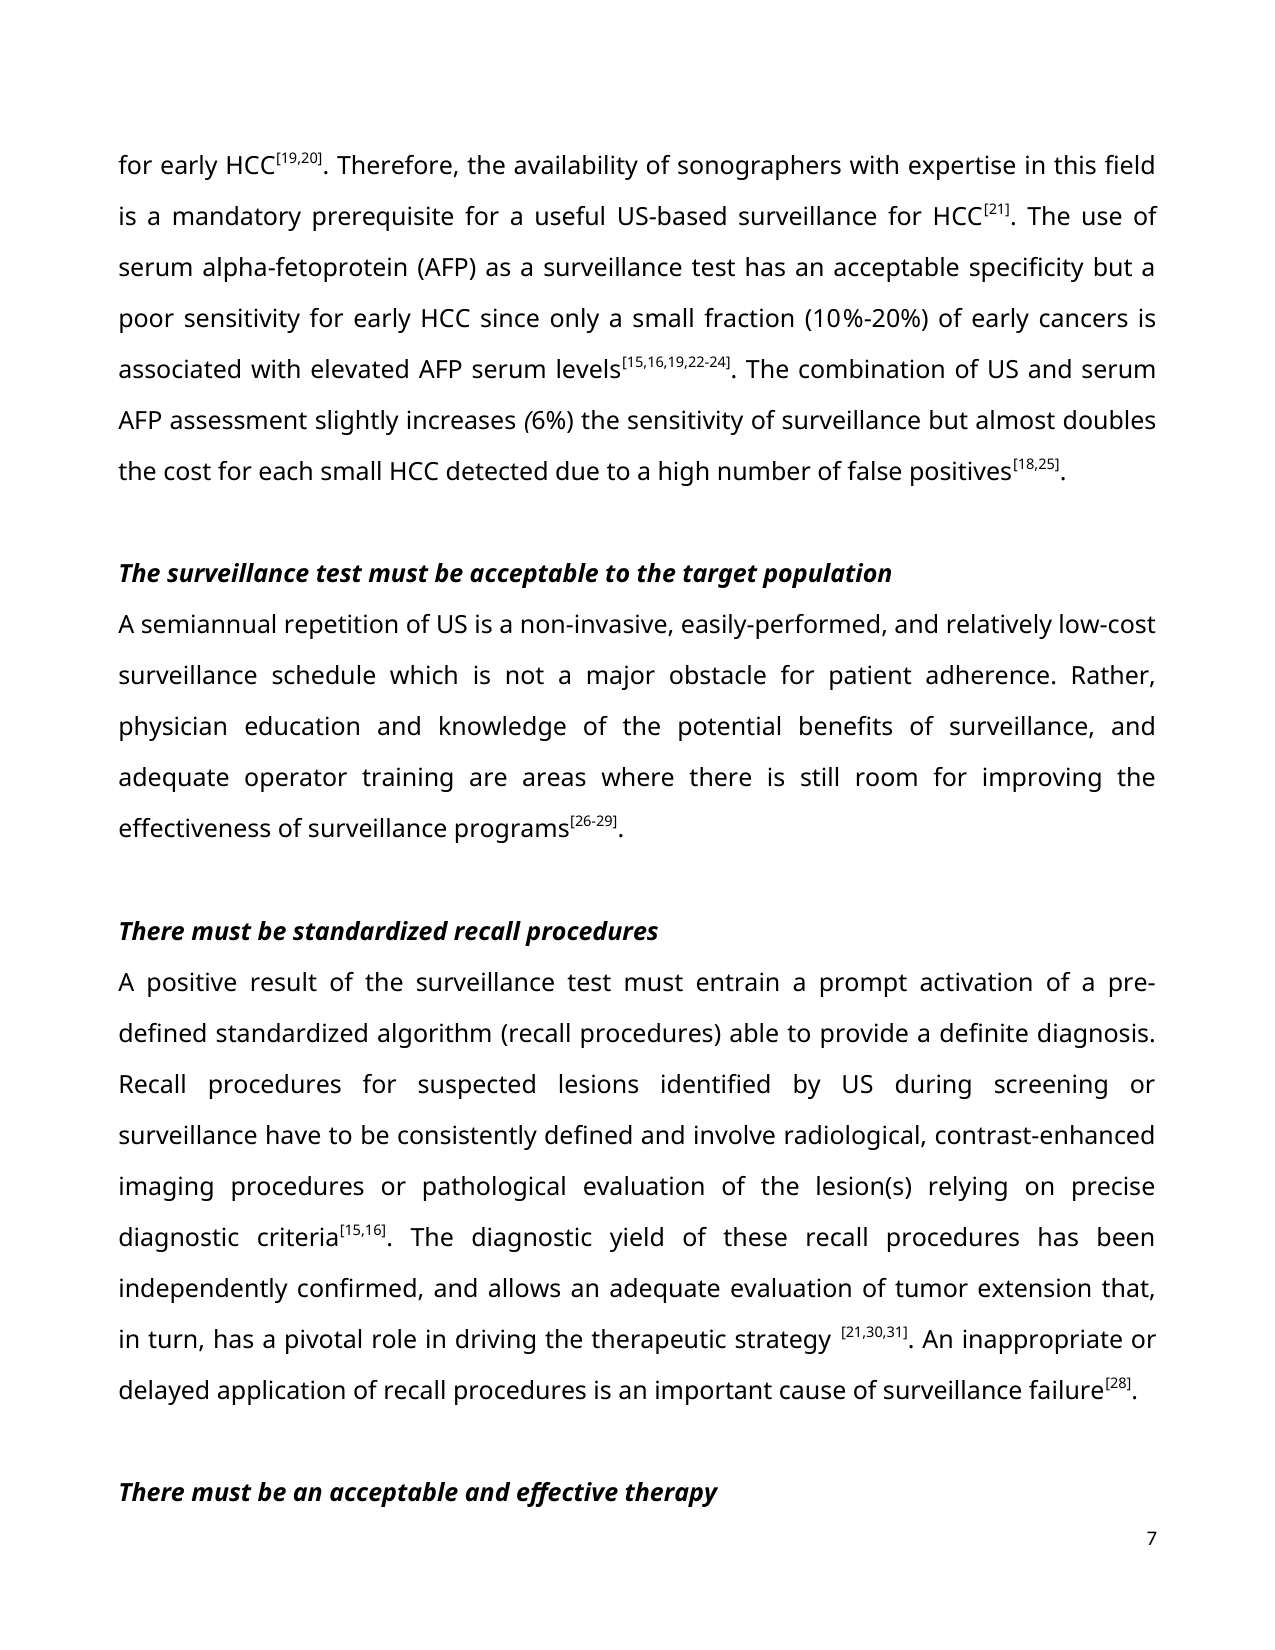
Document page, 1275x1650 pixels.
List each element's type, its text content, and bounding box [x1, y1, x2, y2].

text There must be an acceptable and effective therapy [118, 1475, 1157, 1509]
text There must be standardized recall procedures [118, 913, 1157, 947]
text A semiannual repetition of US is a non-invasive, easily-performed, and relatively low-cost surveillance schedule which is not a major obstacle for patient adherence. Rather, physician education and knowledge of the potential benefits of surveillance, and adequate operator training are areas where there is still room for improving the effectiveness of surveillance programs[26-29]. [118, 607, 1157, 845]
text A positive result of the surveillance test must entrain a prompt activation of a pre-defined standardized algorithm (recall procedures) able to provide a definite diagnosis. Recall procedures for suspected lesions identified by US during screening or surveillance have to be consistently defined and involve radiological, contrast-enhanced imaging procedures or pathological evaluation of the lesion(s) relying on precise diagnostic criteria[15,16]. The diagnostic yield of these recall procedures has been independently confirmed, and allows an adequate evaluation of tumor extension that, in turn, has a pivotal role in driving the therapeutic strategy [21,30,31]. An inappropriate or delayed application of recall procedures is an important cause of surveillance failure[28]. [118, 964, 1157, 1407]
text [118, 148, 1157, 488]
text The surveillance test must be acceptable to the target population [118, 556, 1157, 590]
